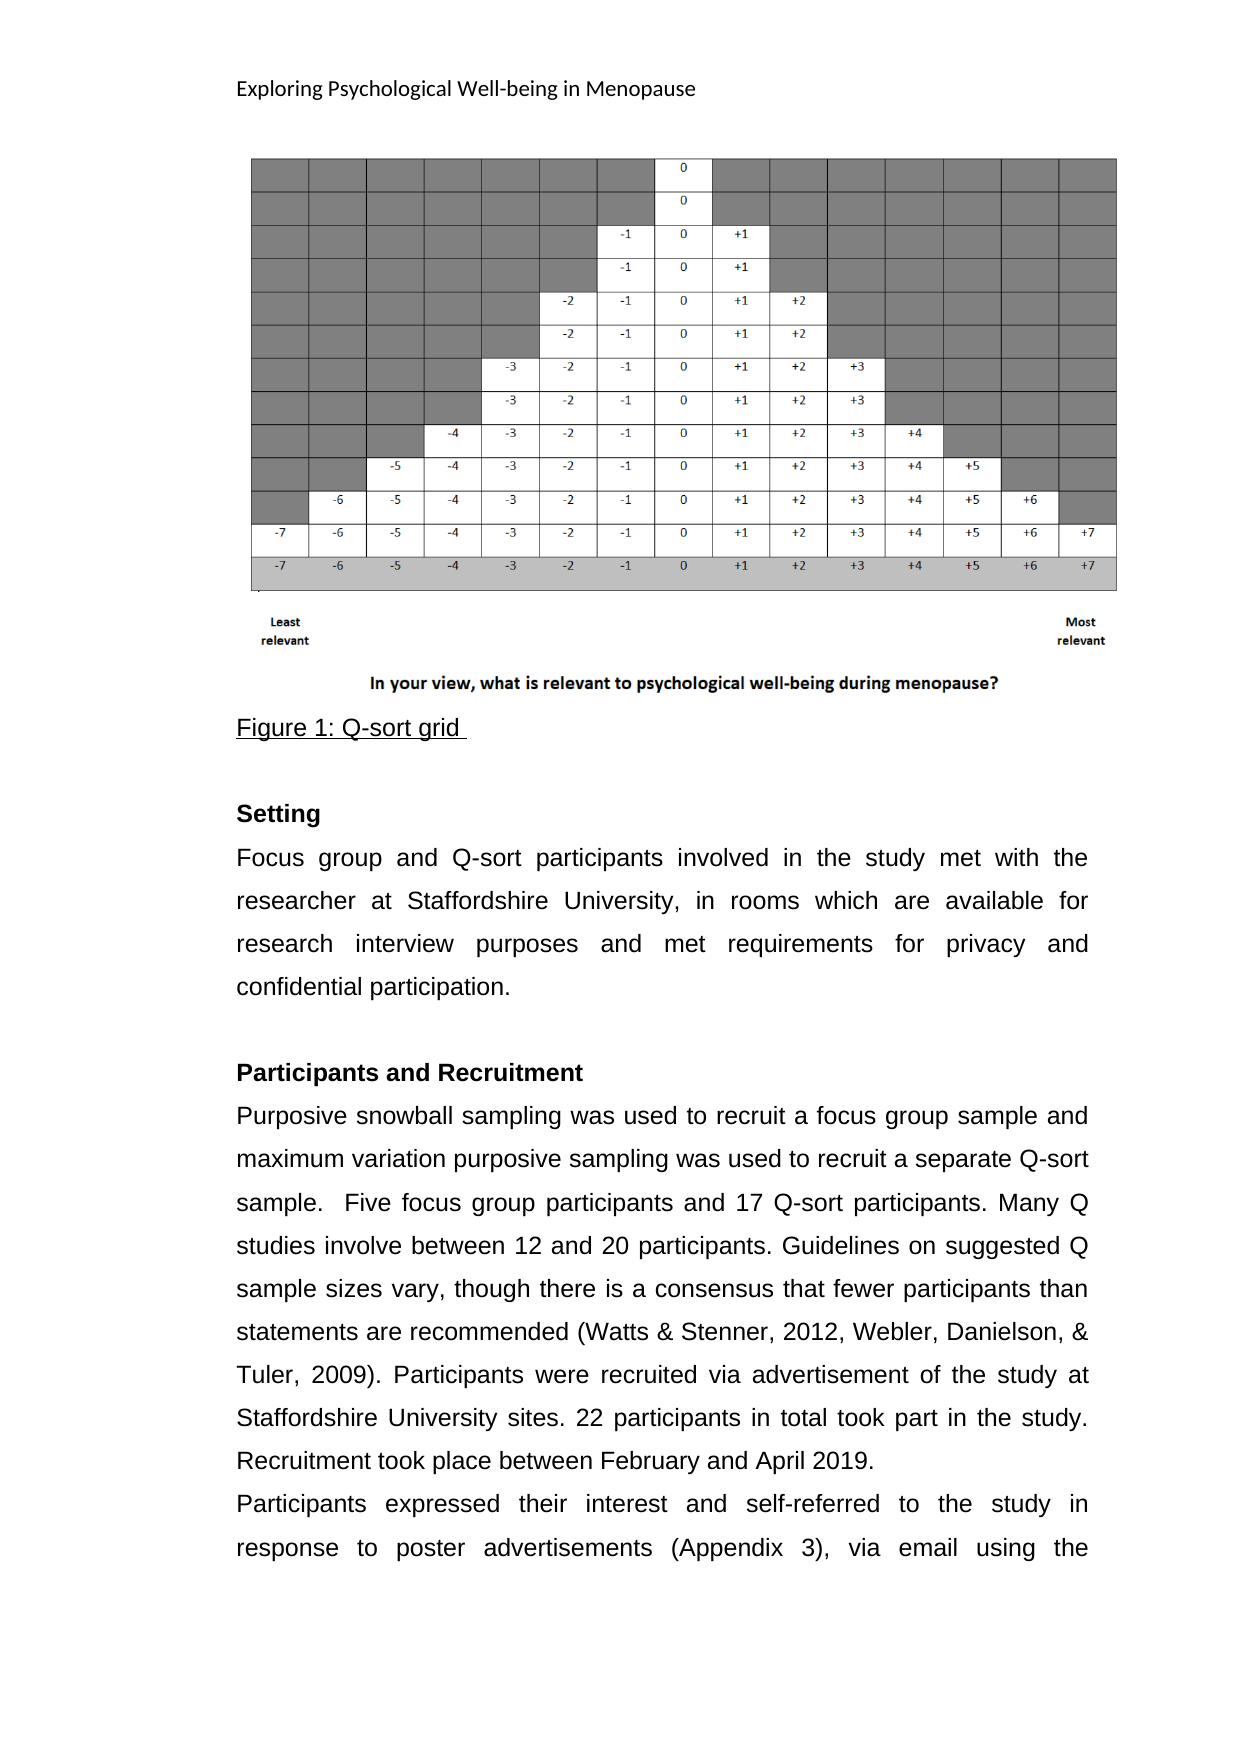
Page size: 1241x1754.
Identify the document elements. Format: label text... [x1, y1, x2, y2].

text Participants and Recruitment [236, 1058, 1090, 1087]
text Setting [236, 799, 1090, 828]
text Figure 1: Q-sort grid [236, 713, 1090, 742]
text Purposive snowball sampling was used to recruit a focus group sample and maximum variation purposive sampling was used to recruit a separate Q-sort sample. Five focus group participants and 17 Q-sort participants. Many Q studies involve between 12 and 20 participants. Guidelines on suggested Q sample sizes vary, though there is a consensus that fewer participants than statements are recommended (Watts & Stenner, 2012, Webler, Danielson, & Tuler, 2009). Participants were recruited via advertisement of the study at Staffordshire University sites. 22 participants in total took part in the study. Recruitment took place between February and April 2019. [236, 1101, 1090, 1475]
picture [236, 150, 1147, 700]
text Focus group and Q-sort participants involved in the study met with the researcher at Staffordshire University, in rooms which are available for research interview purposes and met requirements for privacy and confidential participation. [236, 842, 1090, 1001]
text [236, 1489, 1090, 1561]
